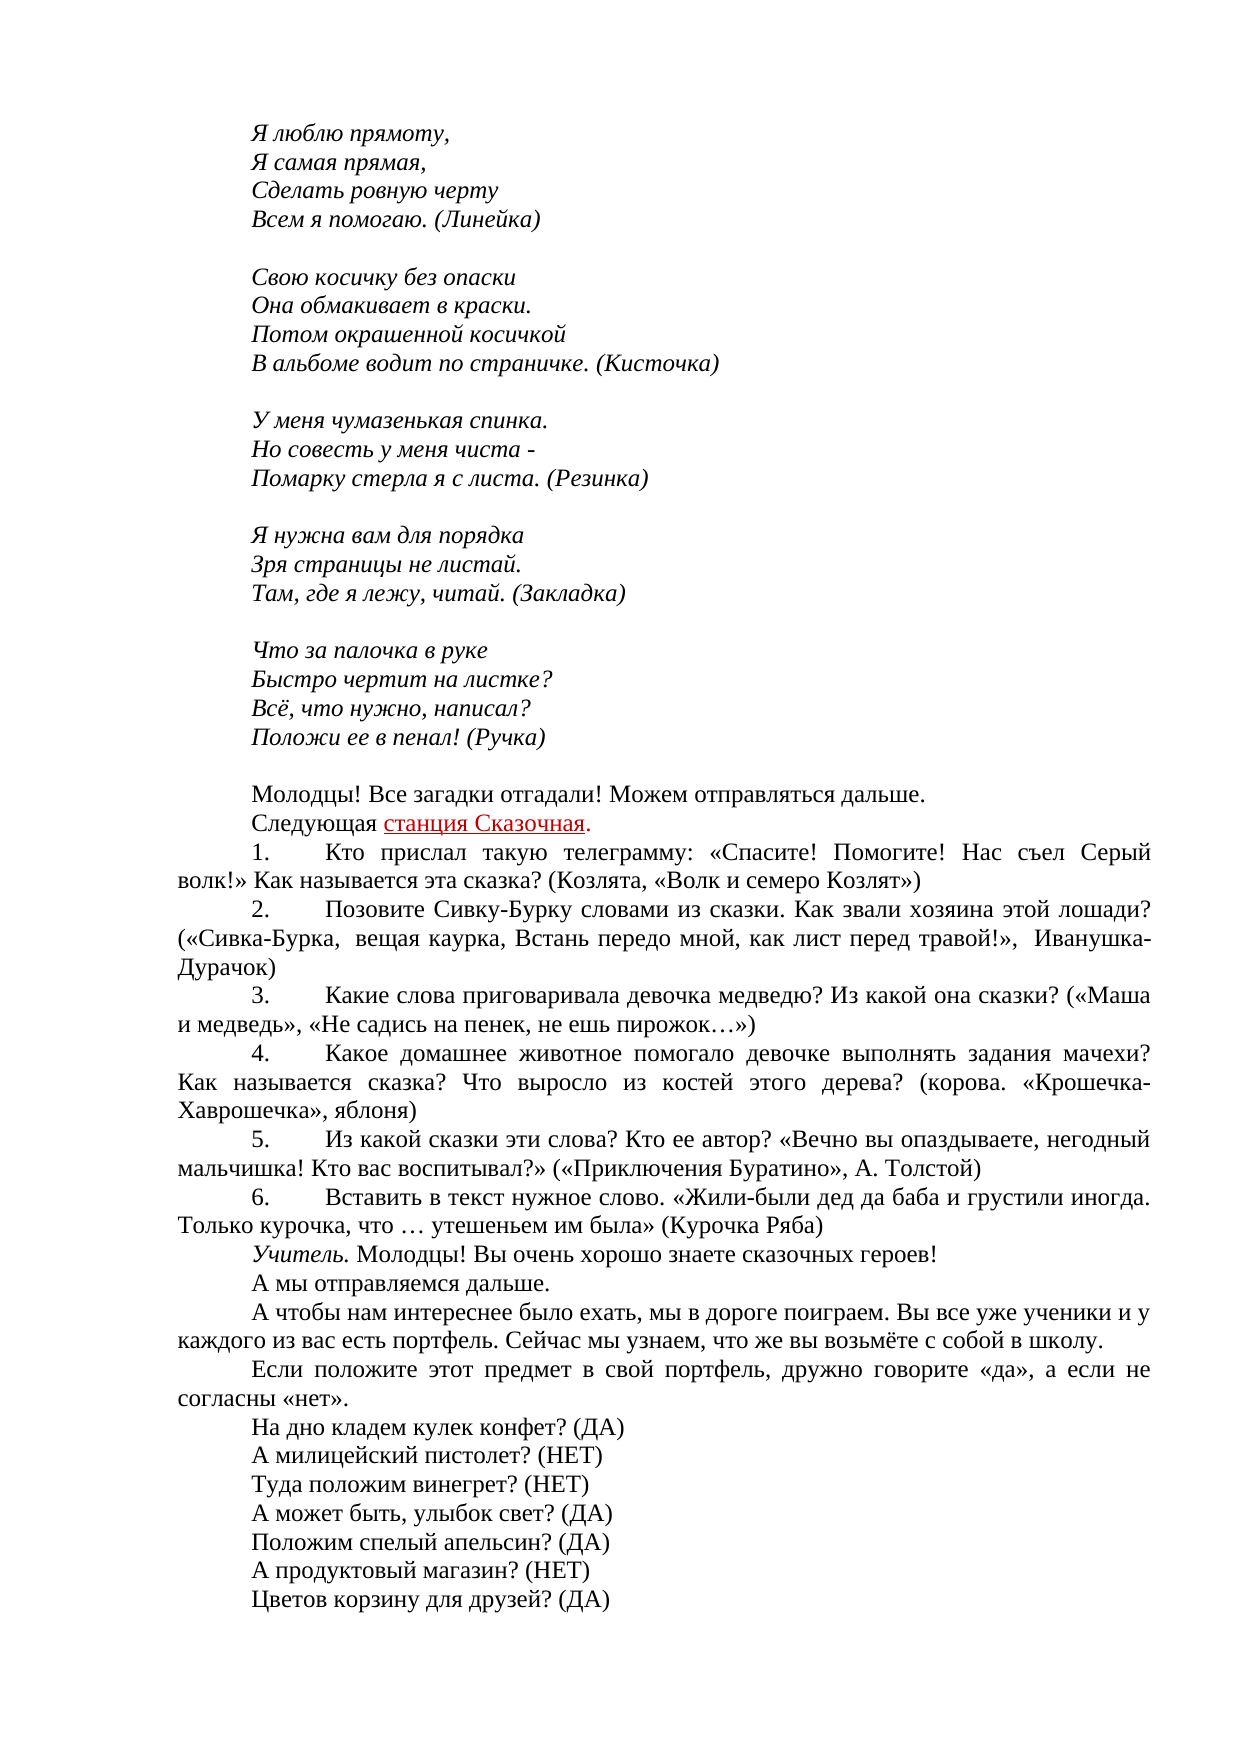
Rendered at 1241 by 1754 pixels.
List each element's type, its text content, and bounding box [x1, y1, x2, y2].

list Из какой сказки эти слова? Кто ее автор? «Вечно вы опаздываете, негодный мальчишка! Кто вас воспитывал?» («Приключения Буратино», А. Толстой) [177, 1124, 1152, 1182]
text А мы отправляемся дальше. [177, 1268, 1152, 1297]
text Но совесть у меня чиста - [177, 434, 1152, 463]
text Всем я помогаю. (Линейка) [177, 204, 1152, 233]
text Если положите этот предмет в свой портфель, дружно говорите «да», а если не согласны «нет». [177, 1354, 1152, 1412]
list Вставить в текст нужное слово. «Жили-были дед да баба и грустили иногда. Только курочка, что … утешеньем им была» (Курочка Ряба) [177, 1182, 1152, 1239]
text Я самая прямая, [177, 147, 1152, 176]
text А милицейский пистолет? (НЕТ) [177, 1441, 1152, 1469]
text Я нужна вам для порядка [177, 521, 1152, 549]
text Свою косичку без опаски [177, 262, 1152, 291]
list Какое домашнее животное помогало девочке выполнять задания мачехи? Как называется сказка? Что выросло из костей этого дерева? (корова. «Крошечка-Хаврошечка», яблоня) [177, 1038, 1152, 1124]
text Цветов корзину для друзей? (ДА) [177, 1584, 1152, 1613]
text Всё, что нужно, написал? [177, 693, 1152, 722]
text В альбоме водит по страничке. (Кисточка) [177, 348, 1152, 377]
list Позовите Сивку-Бурку словами из сказки. Как звали хозяина этой лошади? («Сивка-Бурка, вещая каурка, Встань передо мной, как лист перед травой!», Иванушка-Дурачок) [177, 894, 1152, 981]
text Она обмакивает в краски. [177, 291, 1152, 319]
text На дно кладем кулек конфет? (ДА) [177, 1412, 1152, 1441]
text А может быть, улыбок свет? (ДА) [177, 1498, 1152, 1527]
text Помарку стерла я с листа. (Резинка) [177, 463, 1152, 492]
text Я люблю прямоту, [177, 118, 1152, 147]
text Молодцы! Все загадки отгадали! Можем отправляться дальше. [177, 779, 1152, 808]
text Сделать ровную черту [177, 176, 1152, 204]
text Там, где я лежу, читай. (Закладка) [177, 578, 1152, 607]
text Положим спелый апельсин? (ДА) [177, 1527, 1152, 1556]
text Быстро чертит на листке? [177, 664, 1152, 693]
text Потом окрашенной косичкой [177, 319, 1152, 348]
text Учитель. Молодцы! Вы очень хорошо знаете сказочных героев! [177, 1239, 1152, 1268]
text А чтобы нам интереснее было ехать, мы в дороге поиграем. Вы все уже ученики и у каждого из вас есть портфель. Сейчас мы узнаем, что же вы возьмёте с собой в школу. [177, 1297, 1152, 1354]
list Какие слова приговаривала девочка медведю? Из какой она сказки? («Маша и медведь», «Не садись на пенек, не ешь пирожок…») [177, 981, 1152, 1038]
text А продуктовый магазин? (НЕТ) [177, 1556, 1152, 1584]
text Туда положим винегрет? (НЕТ) [177, 1469, 1152, 1498]
list Кто прислал такую телеграмму: «Cпасите! Помогите! Нас съел Серый волк!» Как называется эта сказка? (Козлята, «Волк и семеро Козлят») [177, 837, 1152, 894]
text У меня чумазенькая спинка. [177, 406, 1152, 434]
text Следующая станция Сказочная. [177, 808, 1152, 837]
text Зря страницы не листай. [177, 549, 1152, 578]
text Положи ее в пенал! (Ручка) [177, 722, 1152, 751]
text Что за палочка в руке [177, 636, 1152, 664]
